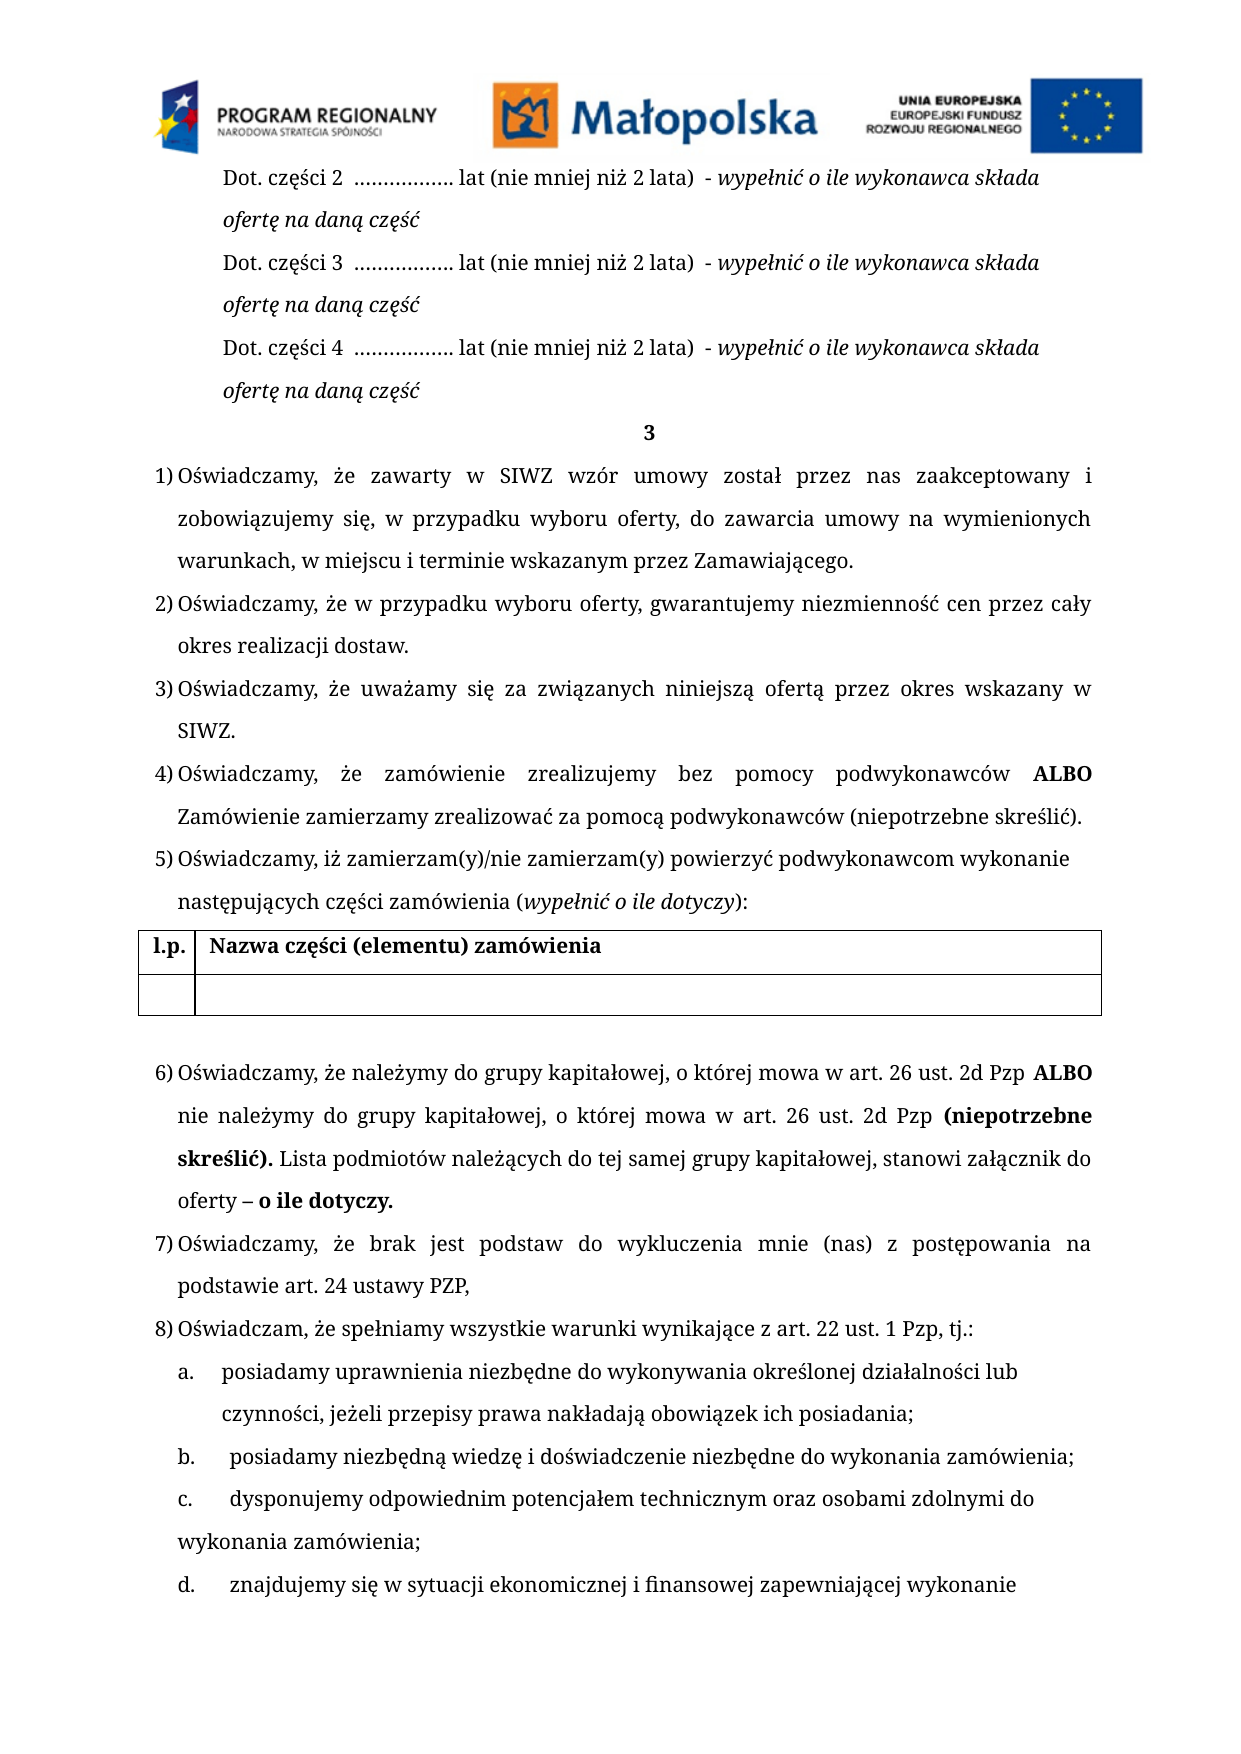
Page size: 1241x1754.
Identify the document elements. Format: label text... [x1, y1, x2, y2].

list Oświadczamy, że uważamy się za związanych niniejszą ofertą przez okres wskazany w SIWZ. [154, 674, 1093, 745]
list posiadamy niezbędną wiedzę i doświadczenie niezbędne do wykonania zamówienia; [177, 1442, 1093, 1470]
list posiadamy uprawnienia niezbędne do wykonywania określonej działalności lub czynności, jeżeli przepisy prawa nakładają obowiązek ich posiadania; [177, 1357, 1093, 1428]
table_cell [139, 975, 194, 1015]
list Dot. części 2 .……………. lat (nie mniej niż 2 lata) - wypełnić o ile wykonawca składa ofertę na daną część [223, 163, 1093, 234]
list dysponujemy odpowiednim potencjałem technicznym oraz osobami zdolnymi do wykonania zamówienia; [177, 1484, 1093, 1556]
list Oświadczamy, że zawarty w SIWZ wzór umowy został przez nas zaakceptowany i zobowiązujemy się, w przypadku wyboru oferty, do zawarcia umowy na wymienionych warunkach, w miejscu i terminie wskazanym przez Zamawiającego. [154, 461, 1093, 575]
list Dot. części 3 .……………. lat (nie mniej niż 2 lata) - wypełnić o ile wykonawca składa ofertę na daną część [223, 248, 1093, 319]
list Oświadczamy, że brak jest podstaw do wykluczenia mnie (nas) z postępowania na podstawie art. 24 ustawy PZP, [154, 1229, 1093, 1300]
list Oświadczamy, że zamówienie zrealizujemy bez pomocy podwykonawców ALBO Zamówienie zamierzamy zrealizować za pomocą podwykonawców (niepotrzebne skreślić). [154, 759, 1093, 830]
picture [147, 73, 1152, 163]
list Oświadczamy, iż zamierzam(y)/nie zamierzam(y) powierzyć podwykonawcom wykonanie następujących części zamówienia (wypełnić o ile dotyczy): [154, 844, 1093, 916]
list Oświadczamy, że w przypadku wyboru oferty, gwarantujemy niezmienność cen przez cały okres realizacji dostaw. [154, 589, 1093, 660]
table_header l.p. [139, 931, 194, 973]
list Oświadczamy, że należymy do grupy kapitałowej, o której mowa w art. 26 ust. 2d Pzp ALBO nie należymy do grupy kapitałowej, o której mowa w art. 26 ust. 2d Pzp (niepotrzebne skreślić). Lista podmiotów należących do tej samej grupy kapitałowej, stanowi załącznik do oferty – o ile dotyczy. [154, 1058, 1093, 1215]
text 3 [148, 418, 1093, 447]
table_header Nazwa części (elementu) zamówienia [196, 931, 1101, 973]
list znajdujemy się w sytuacji ekonomicznej i finansowej zapewniającej wykonanie zamówienia. [177, 1570, 1093, 1598]
table_cell [196, 975, 1101, 1015]
list Oświadczam, że spełniamy wszystkie warunki wynikające z art. 22 ust. 1 Pzp, tj.: [154, 1314, 1093, 1343]
list Dot. części 4 .……………. lat (nie mniej niż 2 lata) - wypełnić o ile wykonawca składa ofertę na daną część [223, 333, 1093, 404]
